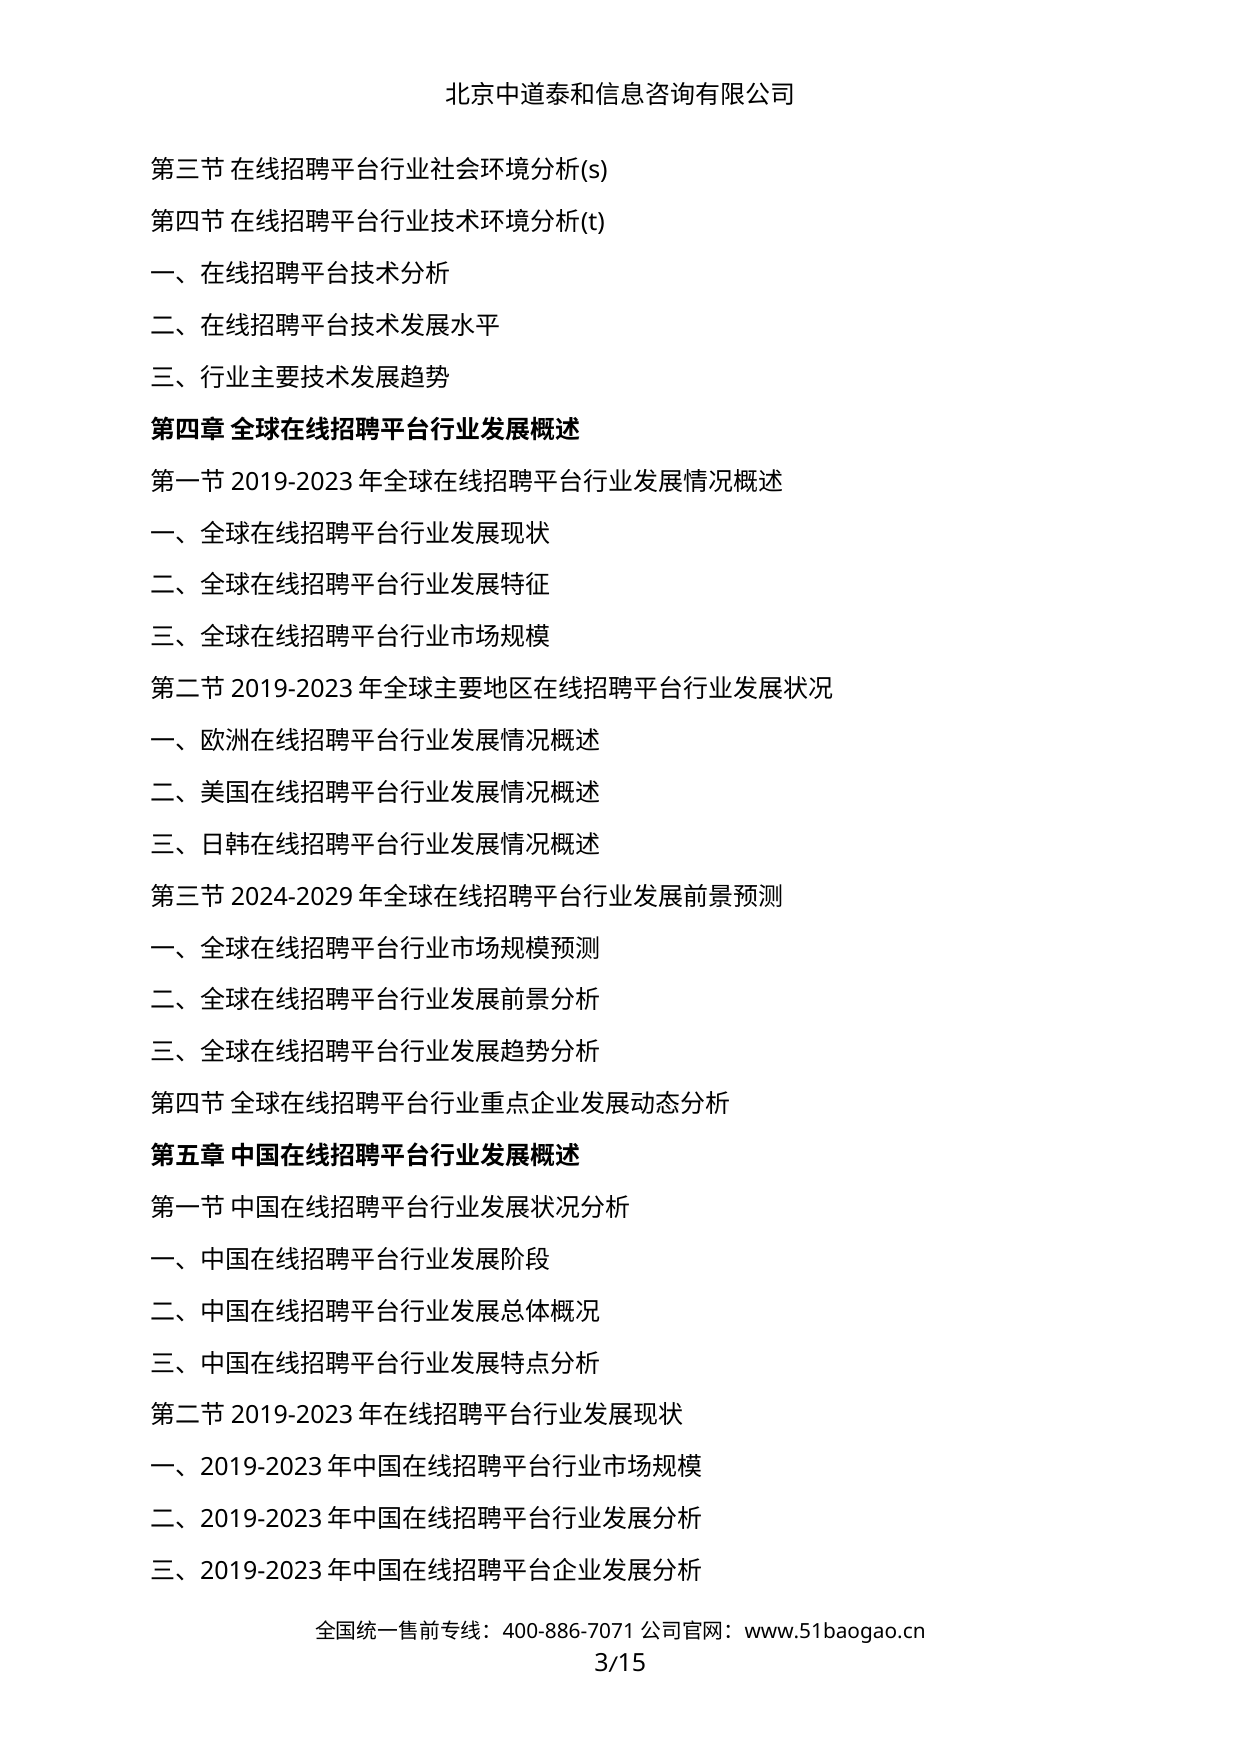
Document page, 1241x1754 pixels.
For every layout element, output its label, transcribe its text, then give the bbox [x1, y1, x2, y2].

text 第一节 中国在线招聘平台行业发展状况分析 [150, 1187, 1090, 1224]
text 一、欧洲在线招聘平台行业发展情况概述 [150, 721, 1090, 757]
text 一、中国在线招聘平台行业发展阶段 [150, 1239, 1090, 1276]
text 二、在线招聘平台技术发展水平 [150, 306, 1090, 342]
text 一、全球在线招聘平台行业市场规模预测 [150, 928, 1090, 964]
text 第二节 2019-2023年在线招聘平台行业发展现状 [150, 1395, 1090, 1431]
text 二、美国在线招聘平台行业发展情况概述 [150, 772, 1090, 809]
text 第五章 中国在线招聘平台行业发展概述 [150, 1136, 1090, 1172]
text 三、中国在线招聘平台行业发展特点分析 [150, 1343, 1090, 1379]
text 第四节 全球在线招聘平台行业重点企业发展动态分析 [150, 1084, 1090, 1120]
text 二、全球在线招聘平台行业发展前景分析 [150, 980, 1090, 1016]
text 三、2019-2023年中国在线招聘平台企业发展分析 [150, 1551, 1090, 1587]
text 二、全球在线招聘平台行业发展特征 [150, 565, 1090, 601]
text 三、全球在线招聘平台行业市场规模 [150, 617, 1090, 653]
text 一、全球在线招聘平台行业发展现状 [150, 513, 1090, 549]
text 第四章 全球在线招聘平台行业发展概述 [150, 409, 1090, 446]
text 三、日韩在线招聘平台行业发展情况概述 [150, 824, 1090, 861]
text 一、2019-2023年中国在线招聘平台行业市场规模 [150, 1447, 1090, 1483]
text 第三节 在线招聘平台行业社会环境分析(s) [150, 150, 1090, 186]
text 第四节 在线招聘平台行业技术环境分析(t) [150, 202, 1090, 238]
text 第三节 2024-2029年全球在线招聘平台行业发展前景预测 [150, 876, 1090, 912]
text 第二节 2019-2023年全球主要地区在线招聘平台行业发展状况 [150, 669, 1090, 705]
text 三、全球在线招聘平台行业发展趋势分析 [150, 1032, 1090, 1068]
text 一、在线招聘平台技术分析 [150, 254, 1090, 290]
text 二、中国在线招聘平台行业发展总体概况 [150, 1291, 1090, 1327]
text 第一节 2019-2023年全球在线招聘平台行业发展情况概述 [150, 461, 1090, 497]
text 二、2019-2023年中国在线招聘平台行业发展分析 [150, 1499, 1090, 1535]
text 三、行业主要技术发展趋势 [150, 357, 1090, 394]
